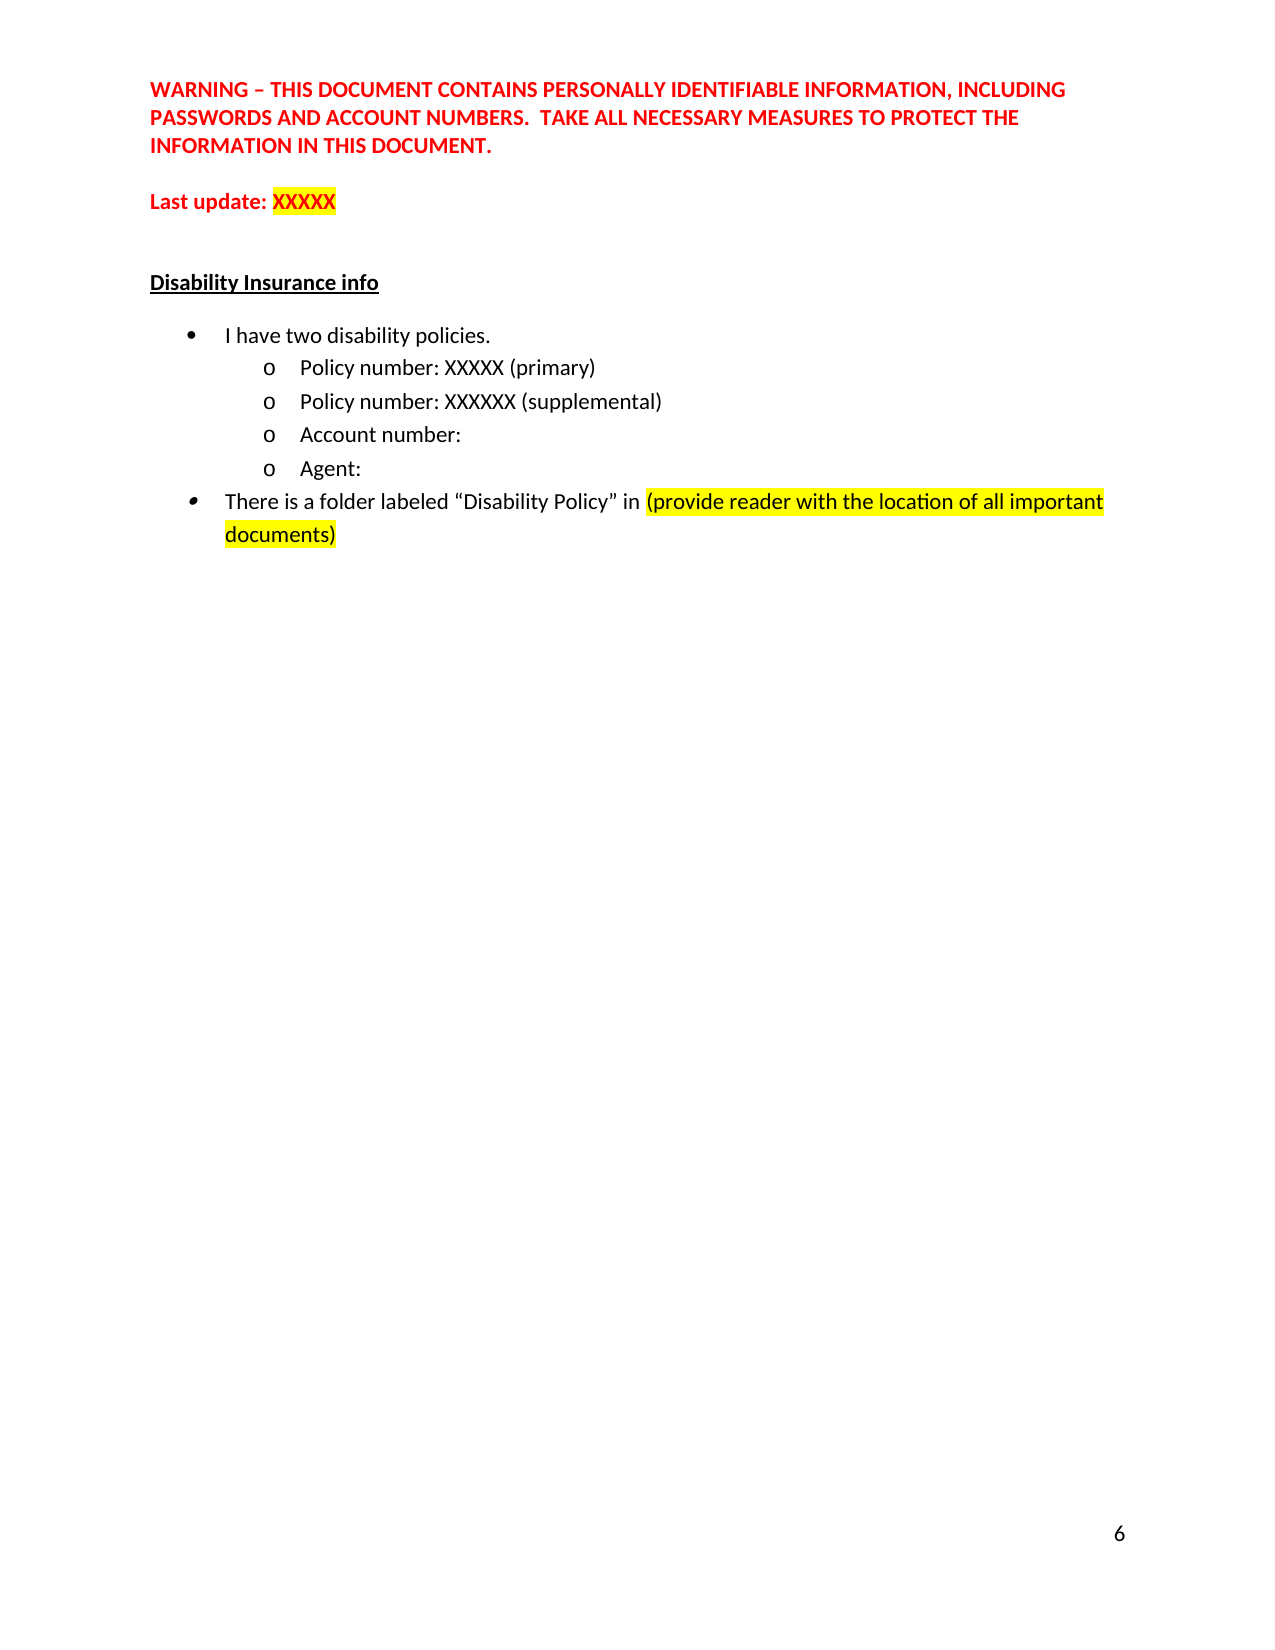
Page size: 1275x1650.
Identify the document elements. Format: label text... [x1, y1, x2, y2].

list I have two disability policies. [187, 321, 1125, 349]
list Agent: [262, 454, 1125, 483]
text Disability Insurance info [150, 268, 1125, 296]
list Account number: [262, 420, 1125, 449]
list Policy number: XXXXX (primary) [262, 353, 1125, 382]
list There is a folder labeled “Disability Policy” in (provide reader with the location of all important documents) [187, 487, 1125, 548]
list Policy number: XXXXXX (supplemental) [262, 387, 1125, 416]
